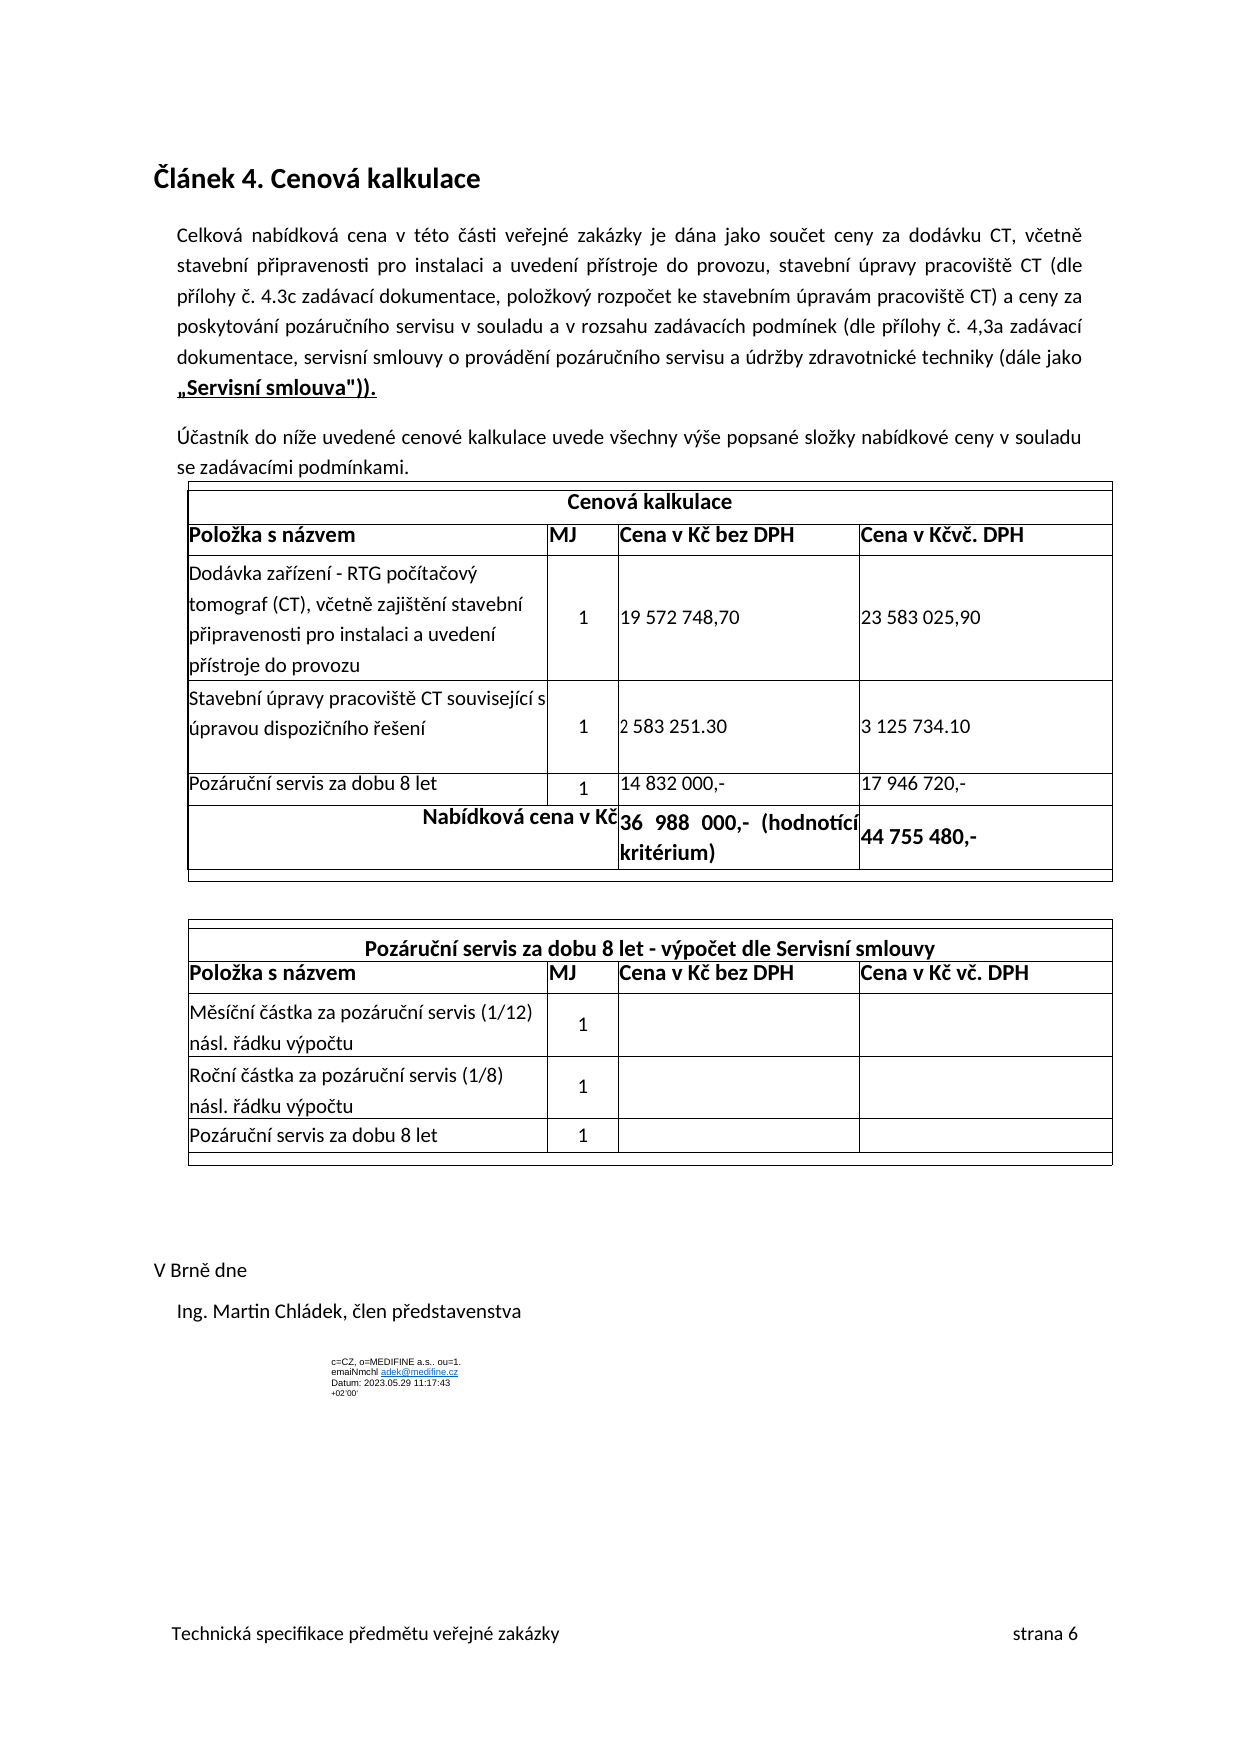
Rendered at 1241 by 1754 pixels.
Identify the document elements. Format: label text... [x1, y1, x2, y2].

table_cell [619, 1119, 859, 1152]
table_cell 36 988 000,- (hodnotící kritérium) [619, 806, 859, 869]
table_cell 1 [548, 774, 618, 805]
text Ing. Martin Chládek, člen představenstva [177, 1301, 1146, 1322]
table_cell 2 583 251.30 [619, 681, 859, 773]
table_cell Cena v Kč bez DPH [619, 962, 859, 993]
table_cell 1 [548, 1057, 618, 1118]
table_cell Měsíční částka za pozáruční servis (1/12) násl. řádku výpočtu [189, 994, 547, 1056]
text Celková nabídková cena v této části veřejné zakázky je dána jako součet ceny za dodávku CT, včetně stavební připravenosti pro instalaci a uvedení přístroje do provozu, stavební úpravy pracoviště CT (dle přílohy č. 4.3c zadávací dokumentace, položkový rozpočet ke stavebním úpravám pracoviště CT) a ceny za poskytování pozáručního servisu v souladu a v rozsahu zadávacích podmínek (dle přílohy č. 4,3a zadávací dokumentace, servisní smlouvy o provádění pozáručního servisu a údržby zdravotnické techniky (dále jako „Servisní smlouva")). [177, 218, 1084, 401]
table_cell Položka s názvem [189, 962, 547, 993]
table_header Pozáruční servis za dobu 8 let - výpočet dle Servisní smlouvy [189, 929, 1112, 961]
table_cell MJ [548, 962, 618, 993]
table_cell Nabídková cena v Kč [189, 806, 618, 869]
table_cell Položka s názvem [189, 525, 547, 555]
table_cell Cena v Kč bez DPH [619, 525, 859, 555]
table_cell MJ [548, 525, 618, 555]
table_cell [619, 994, 859, 1056]
table_cell 3 125 734.10 [860, 681, 1112, 773]
table_cell Cena v Kč vč. DPH [860, 962, 1112, 993]
table_cell 44 755 480,- [860, 806, 1112, 869]
table_cell Cena v Kčvč. DPH [860, 525, 1112, 555]
text Článek 4. Cenová kalkulace [154, 165, 1146, 194]
table_cell 1 [548, 1119, 618, 1152]
table_cell [860, 1057, 1112, 1118]
table_cell Pozáruční servis za dobu 8 let [189, 1119, 547, 1152]
table_cell Pozáruční servis za dobu 8 let [189, 774, 547, 805]
text V Brně dne [154, 1260, 1146, 1281]
table_cell 19 572 748,70 [619, 556, 859, 680]
table_cell 1 [548, 994, 618, 1056]
table_cell 1 [548, 556, 618, 680]
table_cell 1 [548, 681, 618, 773]
text Účastník do níže uvedené cenové kalkulace uvede všechny výše popsané složky nabídkové ceny v souladu se zadávacími podmínkami. [177, 420, 1084, 481]
table_cell 17 946 720,- [860, 774, 1112, 805]
table_cell Roční částka za pozáruční servis (1/8) násl. řádku výpočtu [189, 1057, 547, 1118]
table_cell Dodávka zařízení - RTG počítačový tomograf (CT), včetně zajištění stavební připravenosti pro instalaci a uvedení přístroje do provozu [189, 556, 547, 680]
table_cell [860, 994, 1112, 1056]
table_cell [619, 1057, 859, 1118]
table_cell [860, 1119, 1112, 1152]
table_cell 14 832 000,- [619, 774, 859, 805]
table_header Cenová kalkulace [189, 491, 1112, 523]
table_cell Stavební úpravy pracoviště CT související s úpravou dispozičního řešení [189, 681, 547, 773]
table_cell 23 583 025,90 [860, 556, 1112, 680]
